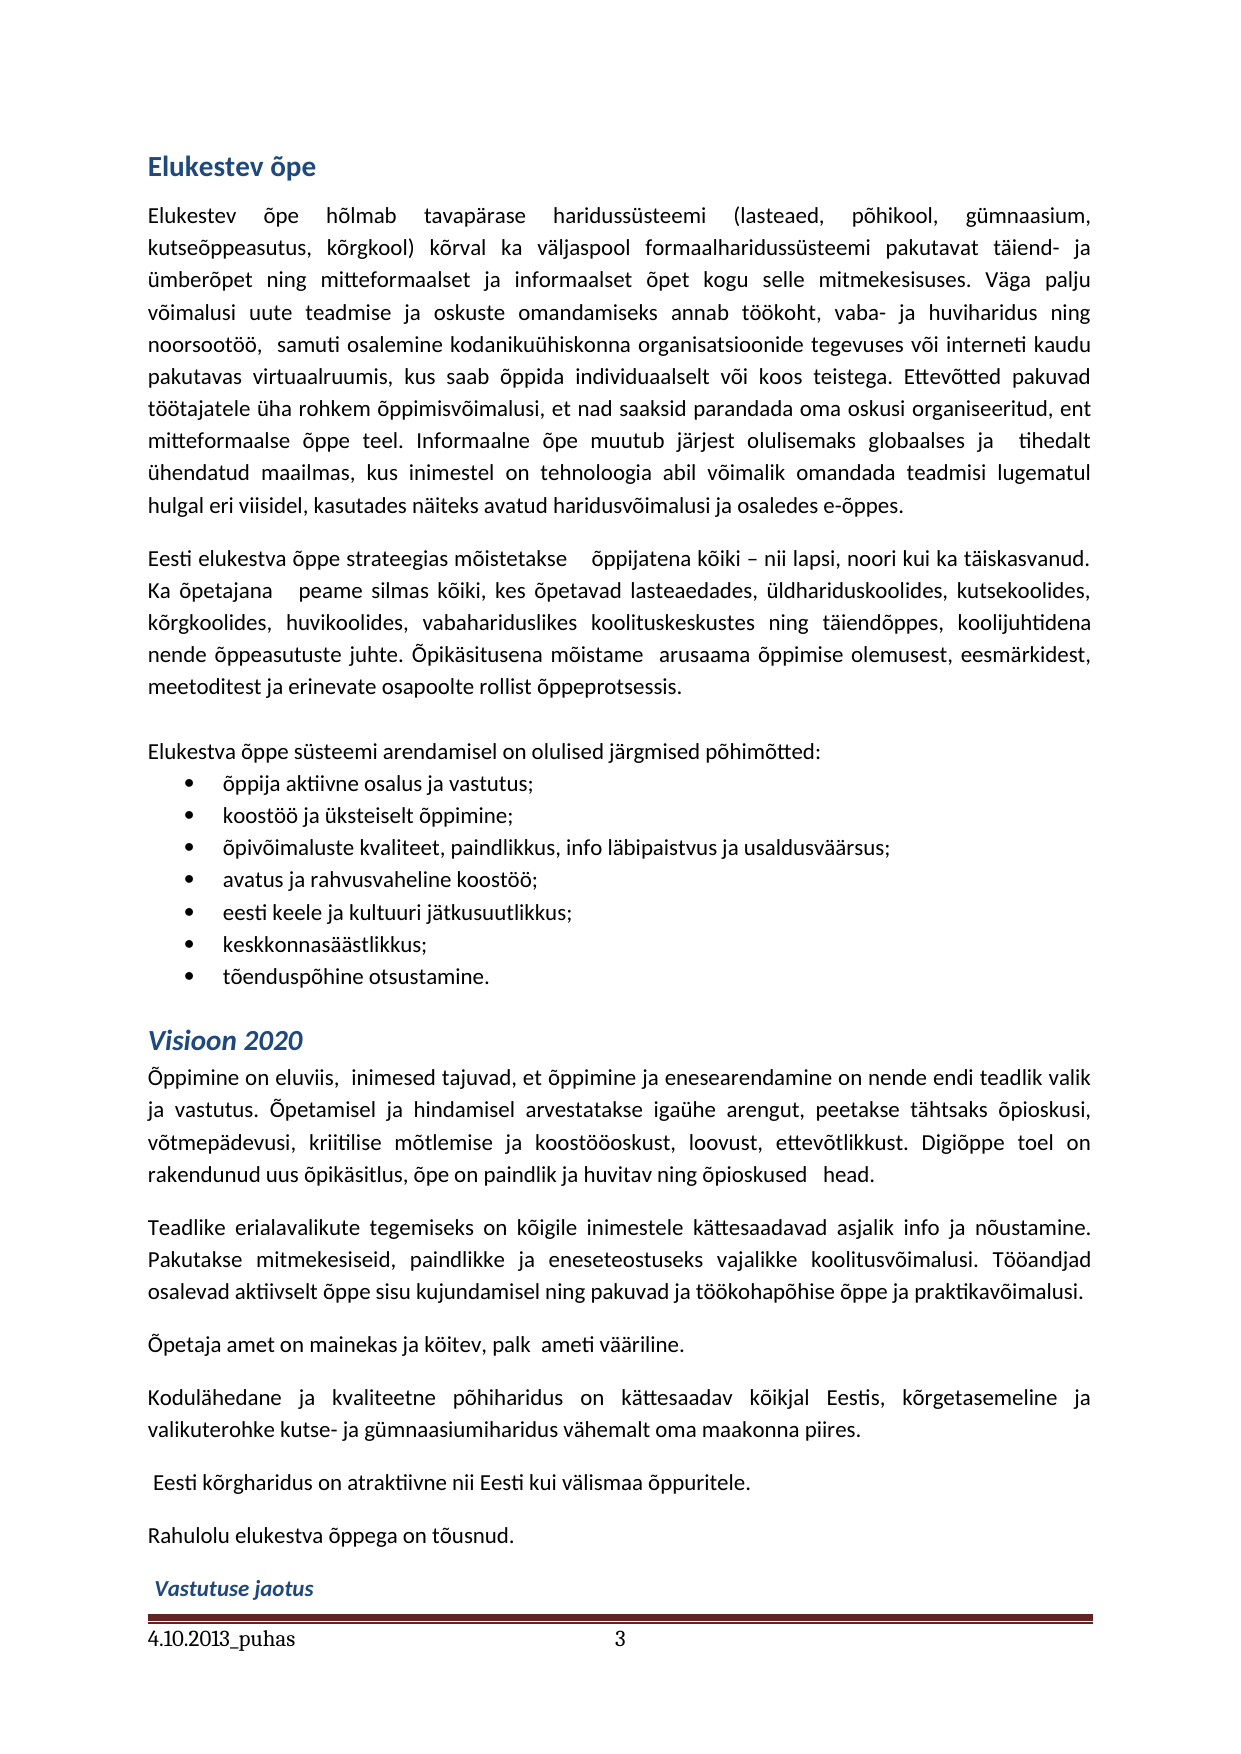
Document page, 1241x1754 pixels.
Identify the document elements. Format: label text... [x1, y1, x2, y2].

text Eesti kõrgharidus on atraktiivne nii Eesti kui välismaa õppuritele. [148, 1468, 1093, 1497]
list õpivõimaluste kvaliteet, paindlikkus, info läbipaistvus ja usaldusväärsus; [185, 833, 1093, 861]
text Õppimine on eluviis, inimesed tajuvad, et õppimine ja enesearendamine on nende endi teadlik valik ja vastutus. Õpetamisel ja hindamisel arvestatakse igaühe arengut, peetakse tähtsaks õpioskusi, võtmepädevusi, kriitilise mõtlemise ja koostööoskust, loovust, ettevõtlikkust. Digiõppe toel on rakendunud uus õpikäsitlus, õpe on paindlik ja huvitav ning õpioskused head. [148, 1063, 1093, 1188]
text Eesti elukestva õppe strateegias mõistetakse õppijatena kõiki – nii lapsi, noori kui ka täiskasvanud. Ka õpetajana peame silmas kõiki, kes õpetavad lasteaedades, üldhariduskoolides, kutsekoolides, kõrgkoolides, huvikoolides, vabahariduslikes koolituskeskustes ning täiendõppes, koolijuhtidena nende õppeasutuste juhte. Õpikäsitusena mõistame arusaama õppimise olemusest, eesmärkidest, meetoditest ja erinevate osapoolte rollist õppeprotsessis. [148, 544, 1093, 701]
text Vastutuse jaotus [148, 1574, 1093, 1603]
text Teadlike erialavalikute tegemiseks on kõigile inimestele kättesaadavad asjalik info ja nõustamine. Pakutakse mitmekesiseid, paindlikke ja eneseteostuseks vajalikke koolitusvõimalusi. Tööandjad osalevad aktiivselt õppe sisu kujundamisel ning pakuvad ja töökohapõhise õppe ja praktikavõimalusi. [148, 1213, 1093, 1305]
text Visioon 2020 [148, 1022, 1093, 1058]
list avatus ja rahvusvaheline koostöö; [185, 866, 1093, 894]
text Elukestva õppe süsteemi arendamisel on olulised järgmised põhimõtted: [148, 737, 1093, 765]
text Kodulähedane ja kvaliteetne põhiharidus on kättesaadav kõikjal Eestis, kõrgetasemeline ja valikuterohke kutse- ja gümnaasiumiharidus vähemalt oma maakonna piires. [148, 1383, 1093, 1443]
text Elukestev õpe [148, 148, 1093, 183]
list õppija aktiivne osalus ja vastutus; [185, 769, 1093, 797]
list keskkonnasäästlikkus; [185, 930, 1093, 958]
list koostöö ja üksteiselt õppimine; [185, 801, 1093, 829]
list eesti keele ja kultuuri jätkusuutlikkus; [185, 898, 1093, 926]
text Elukestev õpe hõlmab tavapärase haridussüsteemi (lasteaed, põhikool, gümnaasium, kutseõppeasutus, kõrgkool) kõrval ka väljaspool formaalharidussüsteemi pakutavat täiend- ja ümberõpet ning mitteformaalset ja informaalset õpet kogu selle mitmekesisuses. Väga palju võimalusi uute teadmise ja oskuste omandamiseks annab töökoht, vaba- ja huviharidus ning noorsootöö, samuti osalemine kodanikuühiskonna organisatsioonide tegevuses või interneti kaudu pakutavas virtuaalruumis, kus saab õppida individuaalselt või koos teistega. Ettevõtted pakuvad töötajatele üha rohkem õppimisvõimalusi, et nad saaksid parandada oma oskusi organiseeritud, ent mitteformaalse õppe teel. Informaalne õpe muutub järjest olulisemaks globaalses ja tihedalt ühendatud maailmas, kus inimestel on tehnoloogia abil võimalik omandada teadmisi lugematul hulgal eri viisidel, kasutades näiteks avatud haridusvõimalusi ja osaledes e-õppes. [148, 201, 1093, 519]
text Rahulolu elukestva õppega on tõusnud. [148, 1522, 1093, 1549]
text Õpetaja amet on mainekas ja köitev, palk ameti vääriline. [148, 1330, 1093, 1358]
list tõenduspõhine otsustamine. [185, 962, 1093, 990]
